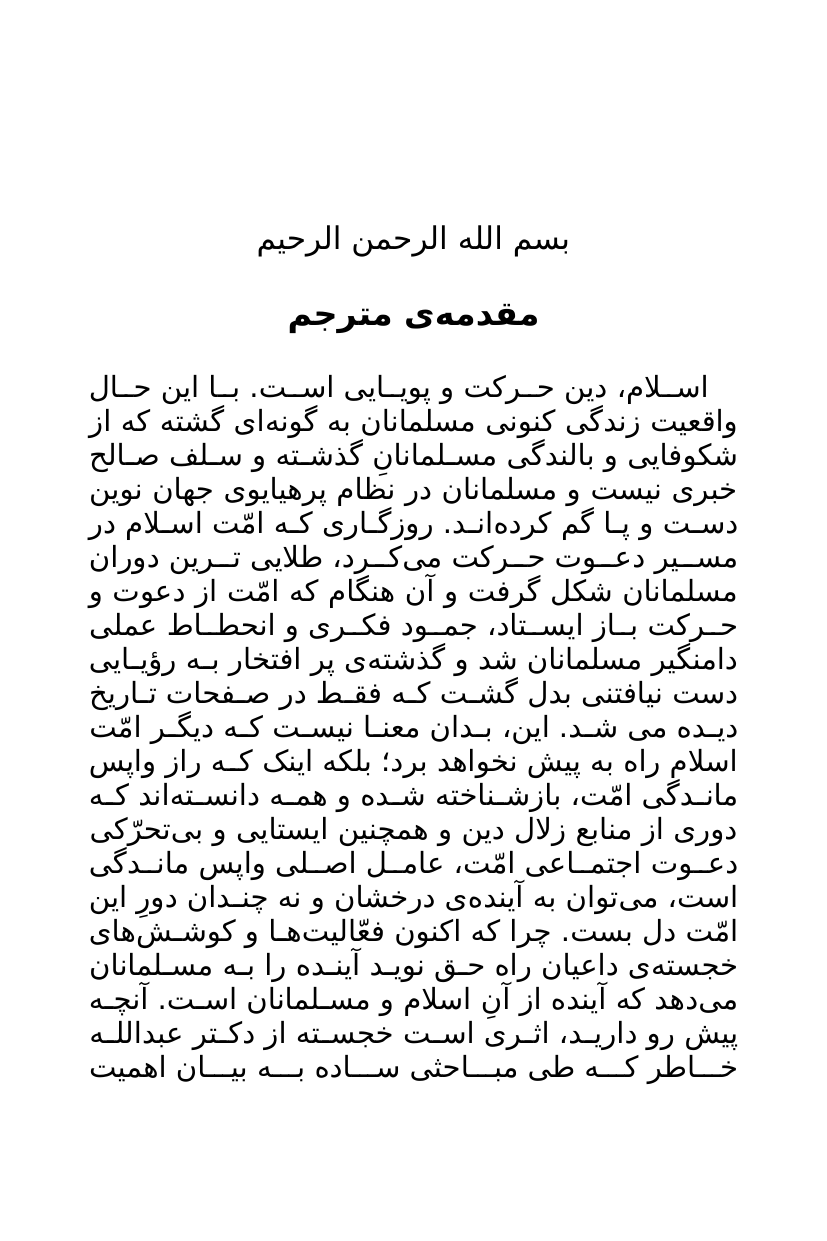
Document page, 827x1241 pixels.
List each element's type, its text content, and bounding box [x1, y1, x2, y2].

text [89, 371, 738, 1084]
text مقدمه‌ی مترجم [89, 294, 738, 333]
text بسم الله الرحمن الرحيم [89, 221, 738, 257]
